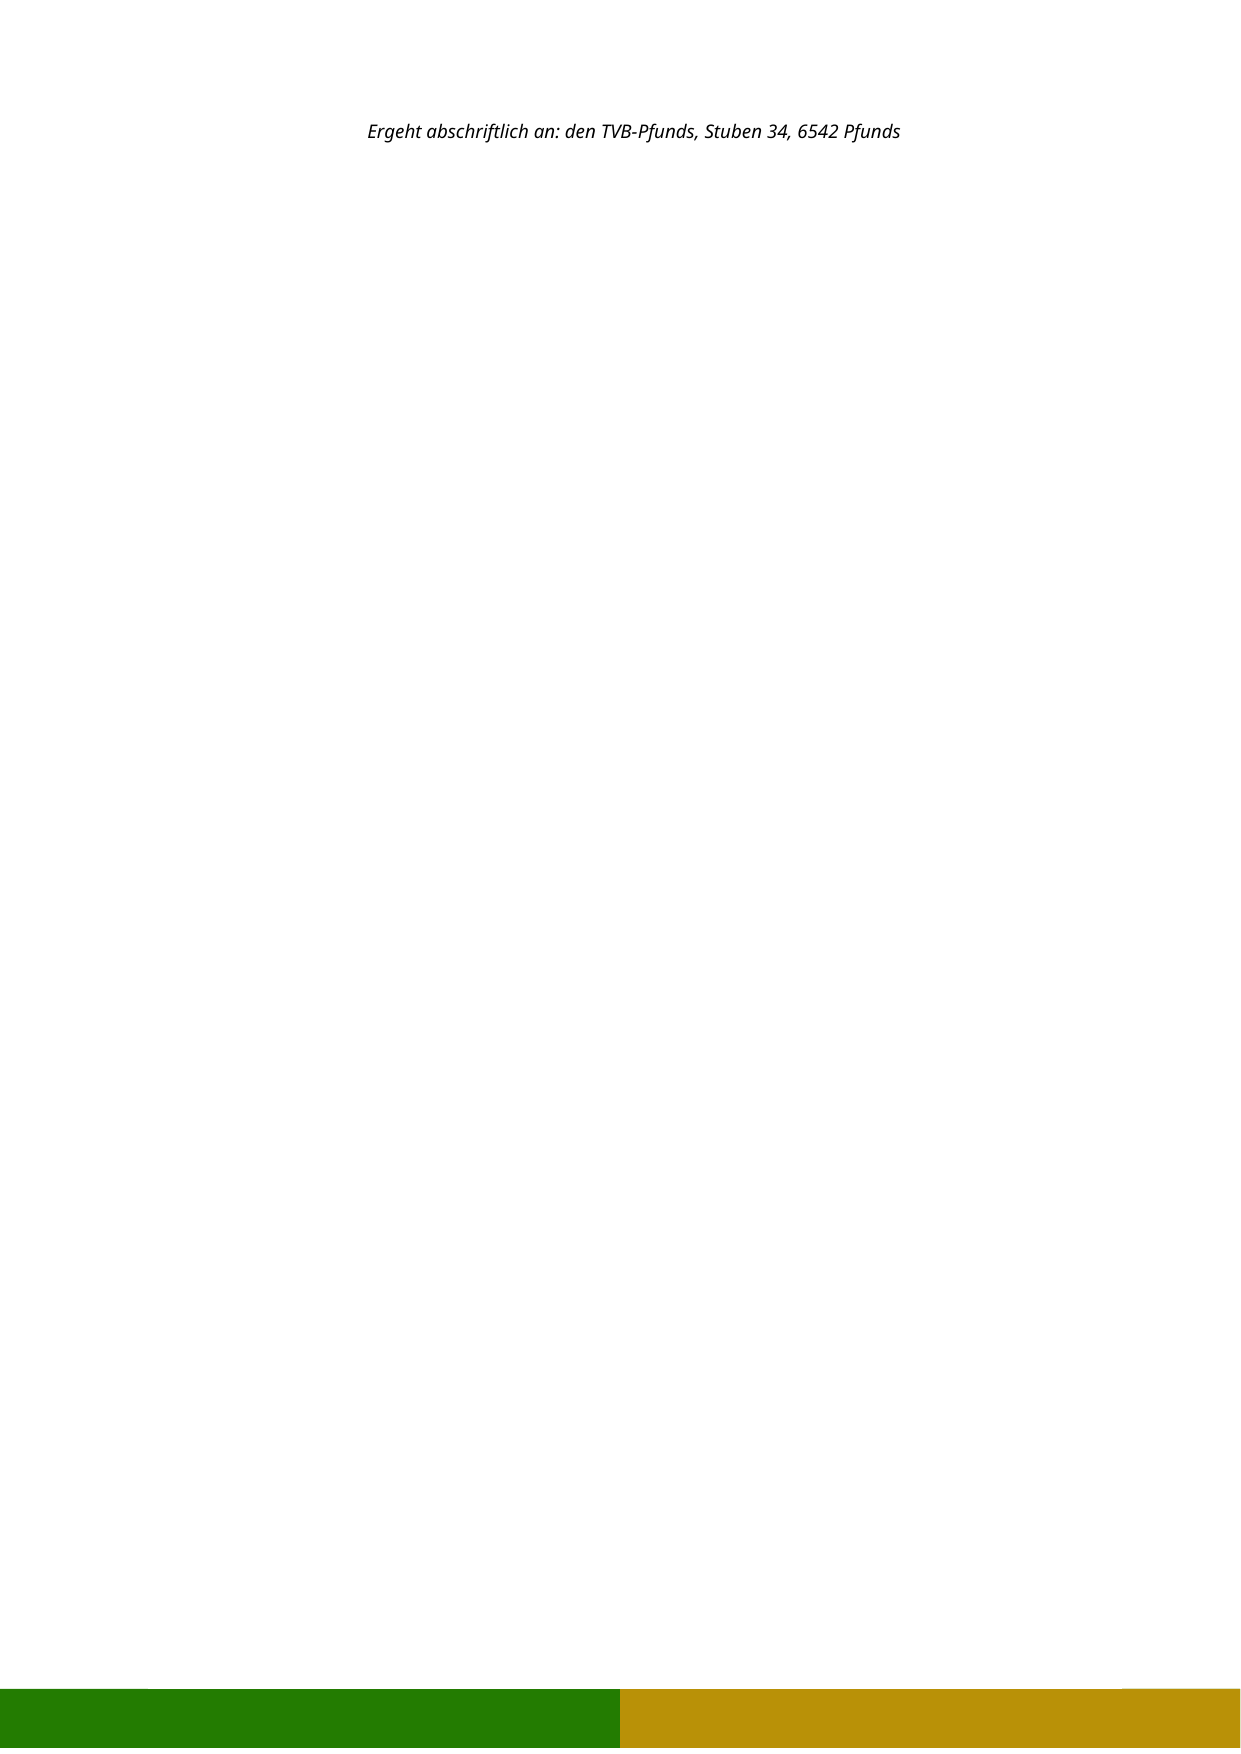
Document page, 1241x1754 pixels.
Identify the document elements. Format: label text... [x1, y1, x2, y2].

text Ergeht abschriftlich an: den TVB-Pfunds, Stuben 34, 6542 Pfunds [148, 118, 1122, 144]
